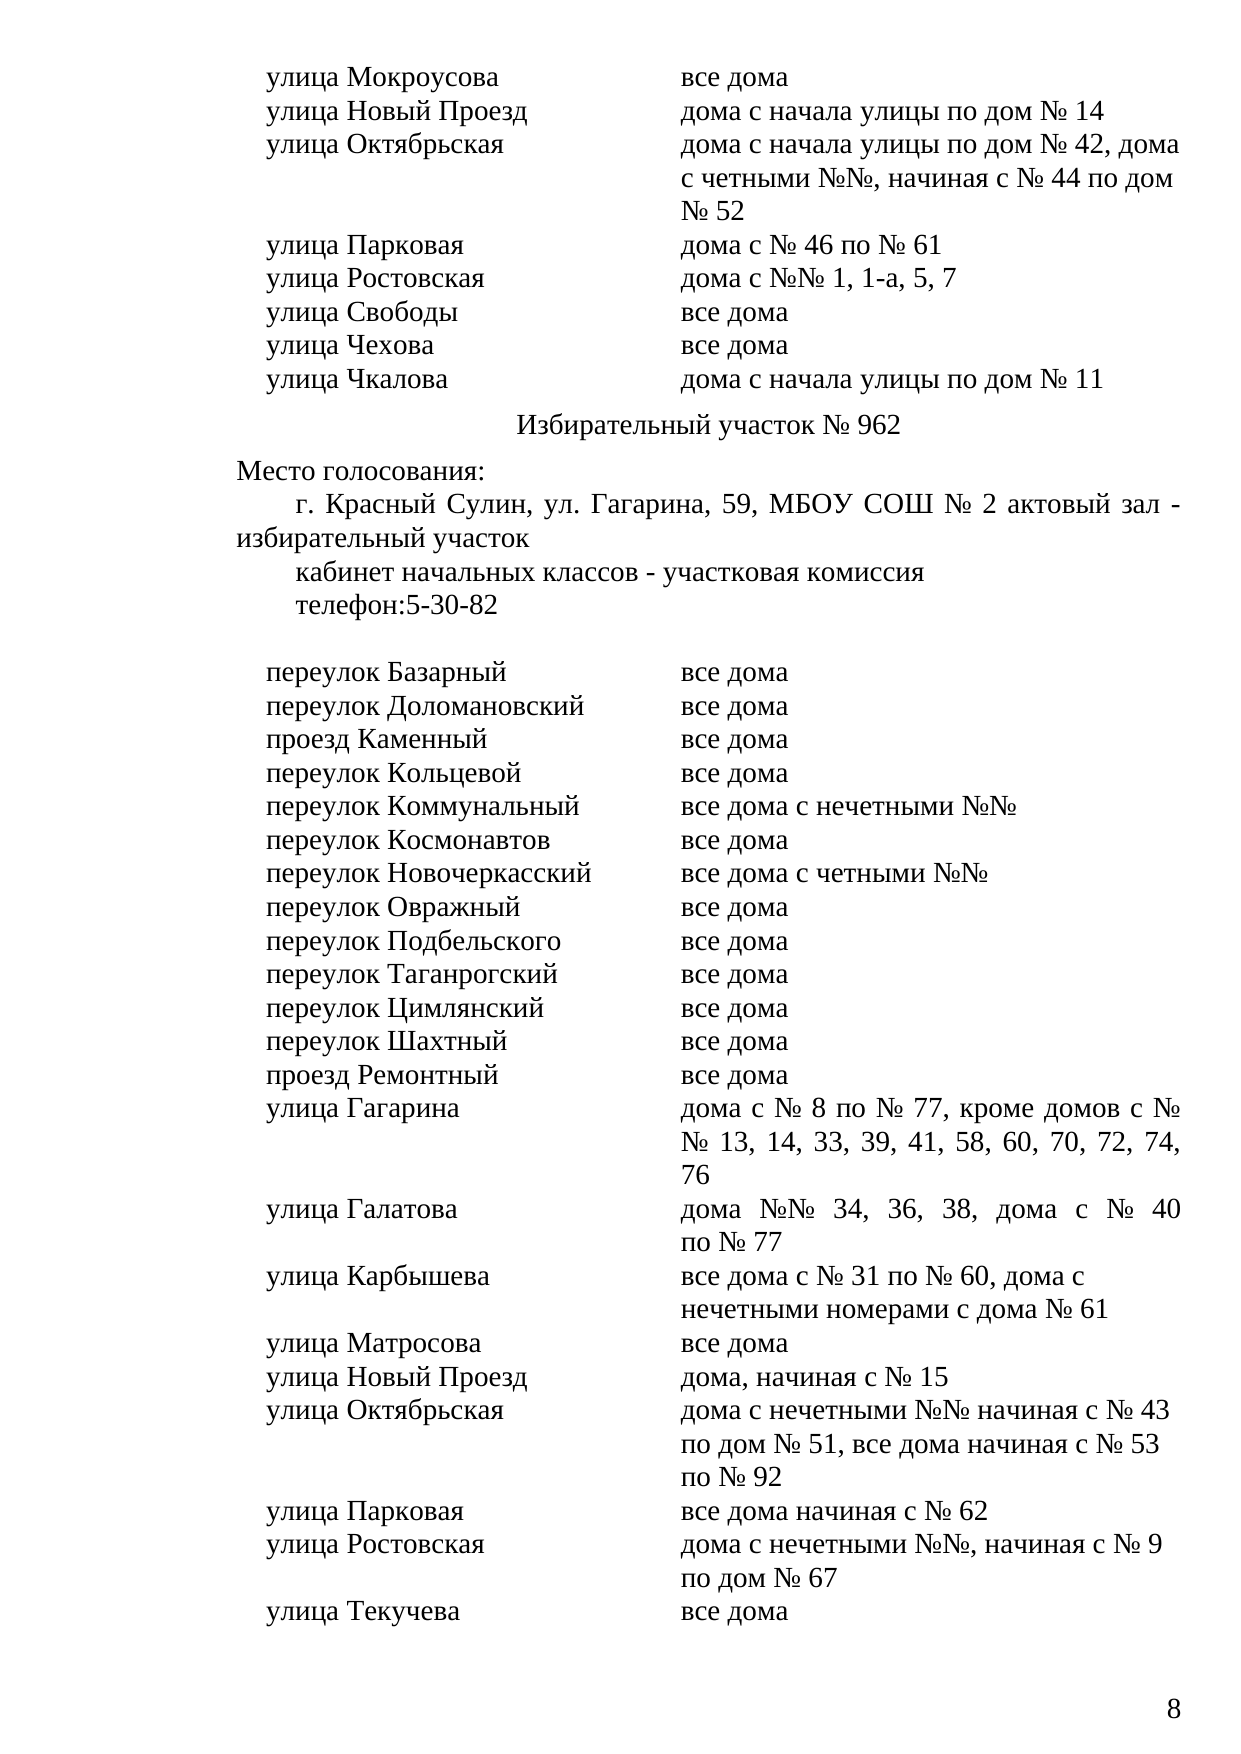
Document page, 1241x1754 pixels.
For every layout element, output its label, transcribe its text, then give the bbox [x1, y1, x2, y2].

table_cell улица Парковая [255, 227, 669, 260]
table_cell улица Октябрьская [255, 126, 669, 227]
table_cell дома №№ 34, 36, 38, дома с № 40 по № 77 [669, 1191, 1193, 1258]
table_cell все дома [669, 990, 1193, 1023]
table_cell дома с №№ 1, 1-а, 5, 7 [669, 260, 1193, 294]
table_cell все дома [669, 923, 1193, 956]
table_cell все дома с нечетными №№ [669, 789, 1193, 822]
text телефон:5-30-82 [236, 587, 1181, 621]
table_header все дома [669, 654, 1193, 688]
table_cell улица Текучева [255, 1594, 669, 1627]
table_header переулок Базарный [255, 654, 669, 688]
table_cell переулок Доломановский [255, 688, 669, 721]
table_cell улица Новый Проезд [255, 1359, 669, 1392]
table_cell все дома [669, 59, 1193, 93]
table_cell все дома с № 31 по № 60, дома с нечетными номерами с дома № 61 [669, 1258, 1193, 1325]
table_cell дома с № 8 по № 77, кроме домов с №№ 13, 14, 33, 39, 41, 58, 60, 70, 72, 74, 76 [669, 1090, 1193, 1191]
table_cell переулок Шахтный [255, 1023, 669, 1057]
text г. Красный Сулин, ул. Гагарина, 59, МБОУ СОШ № 2 актовый зал - избирательный участок [236, 487, 1181, 554]
table_cell улица Парковая [255, 1493, 669, 1526]
table_cell все дома [669, 1325, 1193, 1359]
table_cell дома с начала улицы по дом № 14 [669, 93, 1193, 126]
table_cell улица Ростовская [255, 260, 669, 294]
table_cell все дома [669, 956, 1193, 990]
table_cell все дома [669, 1057, 1193, 1090]
table_cell все дома с четными №№ [669, 856, 1193, 889]
table_cell улица Карбышева [255, 1258, 669, 1325]
table_cell проезд Каменный [255, 721, 669, 755]
table_cell все дома [669, 688, 1193, 721]
table_cell улица Новый Проезд [255, 93, 669, 126]
table_cell все дома [669, 889, 1193, 923]
table_cell все дома [669, 1594, 1193, 1627]
table_cell улица Октябрьская [255, 1392, 669, 1493]
text кабинет начальных классов - участковая комиссия [236, 554, 1181, 587]
text Место голосования: [236, 453, 1181, 487]
table_cell переулок Коммунальный [255, 789, 669, 822]
table_cell улица Ростовская [255, 1526, 669, 1593]
table_cell все дома [669, 294, 1193, 327]
table_cell улица Мокроусова [255, 59, 669, 93]
table_cell дома с нечетными №№ начиная с № 43 по дом № 51, все дома начиная с № 53 по № 92 [669, 1392, 1193, 1493]
table_cell дома с начала улицы по дом № 11 [669, 361, 1193, 394]
table_cell переулок Космонавтов [255, 822, 669, 856]
table_cell улица Свободы [255, 294, 669, 327]
table_cell переулок Новочеркасский [255, 856, 669, 889]
table_cell все дома [669, 328, 1193, 361]
table_cell улица Гагарина [255, 1090, 669, 1191]
text Избирательный участок № 962 [236, 407, 1181, 441]
table_cell все дома начиная с № 62 [669, 1493, 1193, 1526]
table_cell дома с начала улицы по дом № 42, дома с четными №№, начиная с № 44 по дом № 52 [669, 126, 1193, 227]
table_cell проезд Ремонтный [255, 1057, 669, 1090]
table_cell переулок Кольцевой [255, 755, 669, 788]
table_cell улица Матросова [255, 1325, 669, 1359]
table_cell дома с нечетными №№, начиная с № 9 по дом № 67 [669, 1526, 1193, 1593]
table_cell переулок Овражный [255, 889, 669, 923]
table_cell улица Чехова [255, 328, 669, 361]
table_cell все дома [669, 1023, 1193, 1057]
table_cell все дома [669, 822, 1193, 856]
table_cell переулок Подбельского [255, 923, 669, 956]
table_cell все дома [669, 721, 1193, 755]
table_cell дома, начиная с № 15 [669, 1359, 1193, 1392]
table_cell улица Чкалова [255, 361, 669, 394]
table_cell улица Галатова [255, 1191, 669, 1258]
table_cell переулок Цимлянский [255, 990, 669, 1023]
table_cell переулок Таганрогский [255, 956, 669, 990]
table_cell дома с № 46 по № 61 [669, 227, 1193, 260]
table_cell все дома [669, 755, 1193, 788]
